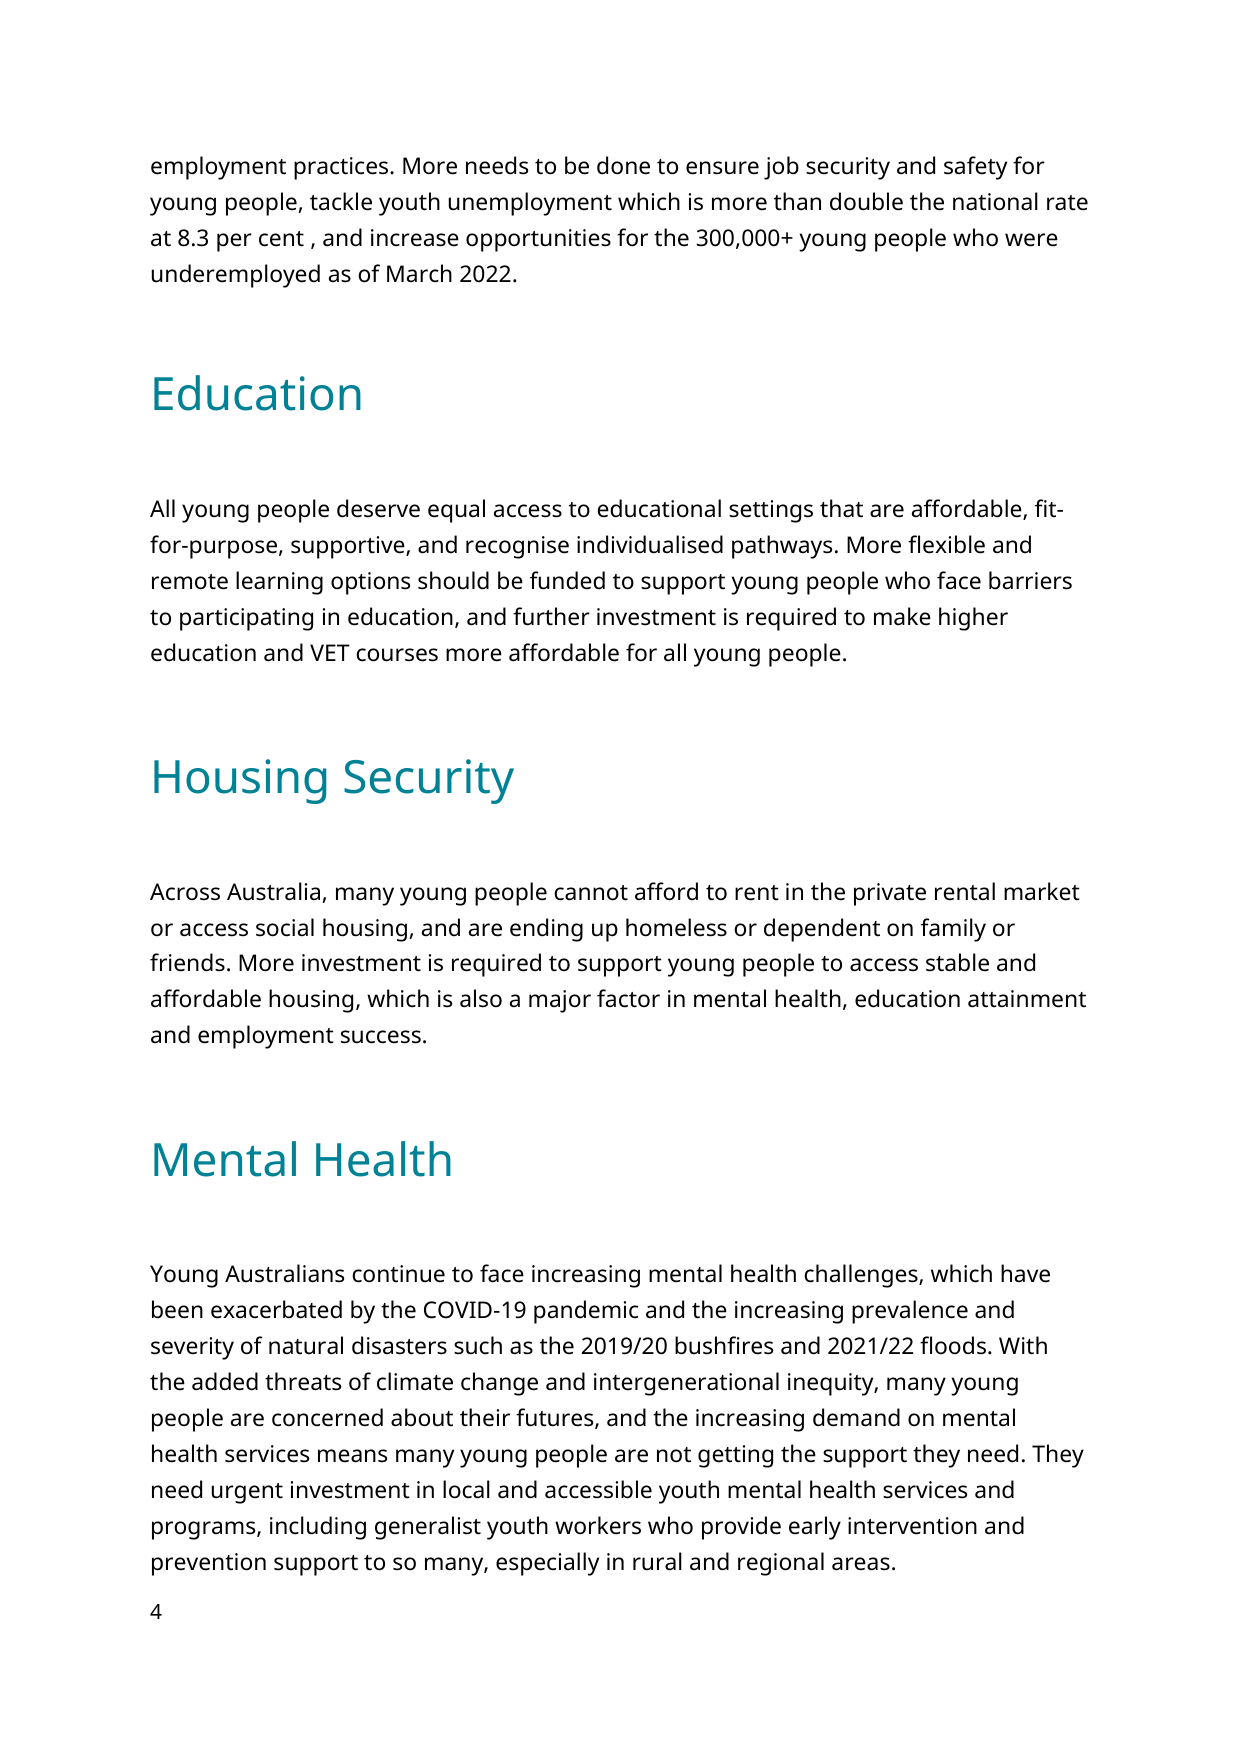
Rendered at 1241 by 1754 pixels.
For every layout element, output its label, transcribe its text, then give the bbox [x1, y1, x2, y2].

subtitle Housing Security [150, 744, 1090, 807]
text All young people deserve equal access to educational settings that are affordable, fit-for-purpose, supportive, and recognise individualised pathways. More flexible and remote learning options should be funded to support young people who face barriers to participating in education, and further investment is required to make higher education and VET courses more affordable for all young people. [150, 493, 1090, 668]
subtitle Education [150, 362, 1090, 424]
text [150, 150, 1090, 289]
text Across Australia, many young people cannot afford to rent in the private rental market or access social housing, and are ending up homeless or dependent on family or friends. More investment is required to support young people to access stable and affordable housing, which is also a major factor in mental health, education attainment and employment success. [150, 876, 1090, 1051]
text Young Australians continue to face increasing mental health challenges, which have been exacerbated by the COVID-19 pandemic and the increasing prevalence and severity of natural disasters such as the 2019/20 bushfires and 2021/22 floods. With the added threats of climate change and intergenerational inequity, many young people are concerned about their futures, and the increasing demand on mental health services means many young people are not getting the support they need. They need urgent investment in local and accessible youth mental health services and programs, including generalist youth workers who provide early intervention and prevention support to so many, especially in rural and regional areas. [150, 1258, 1090, 1577]
subtitle Mental Health [150, 1127, 1090, 1189]
